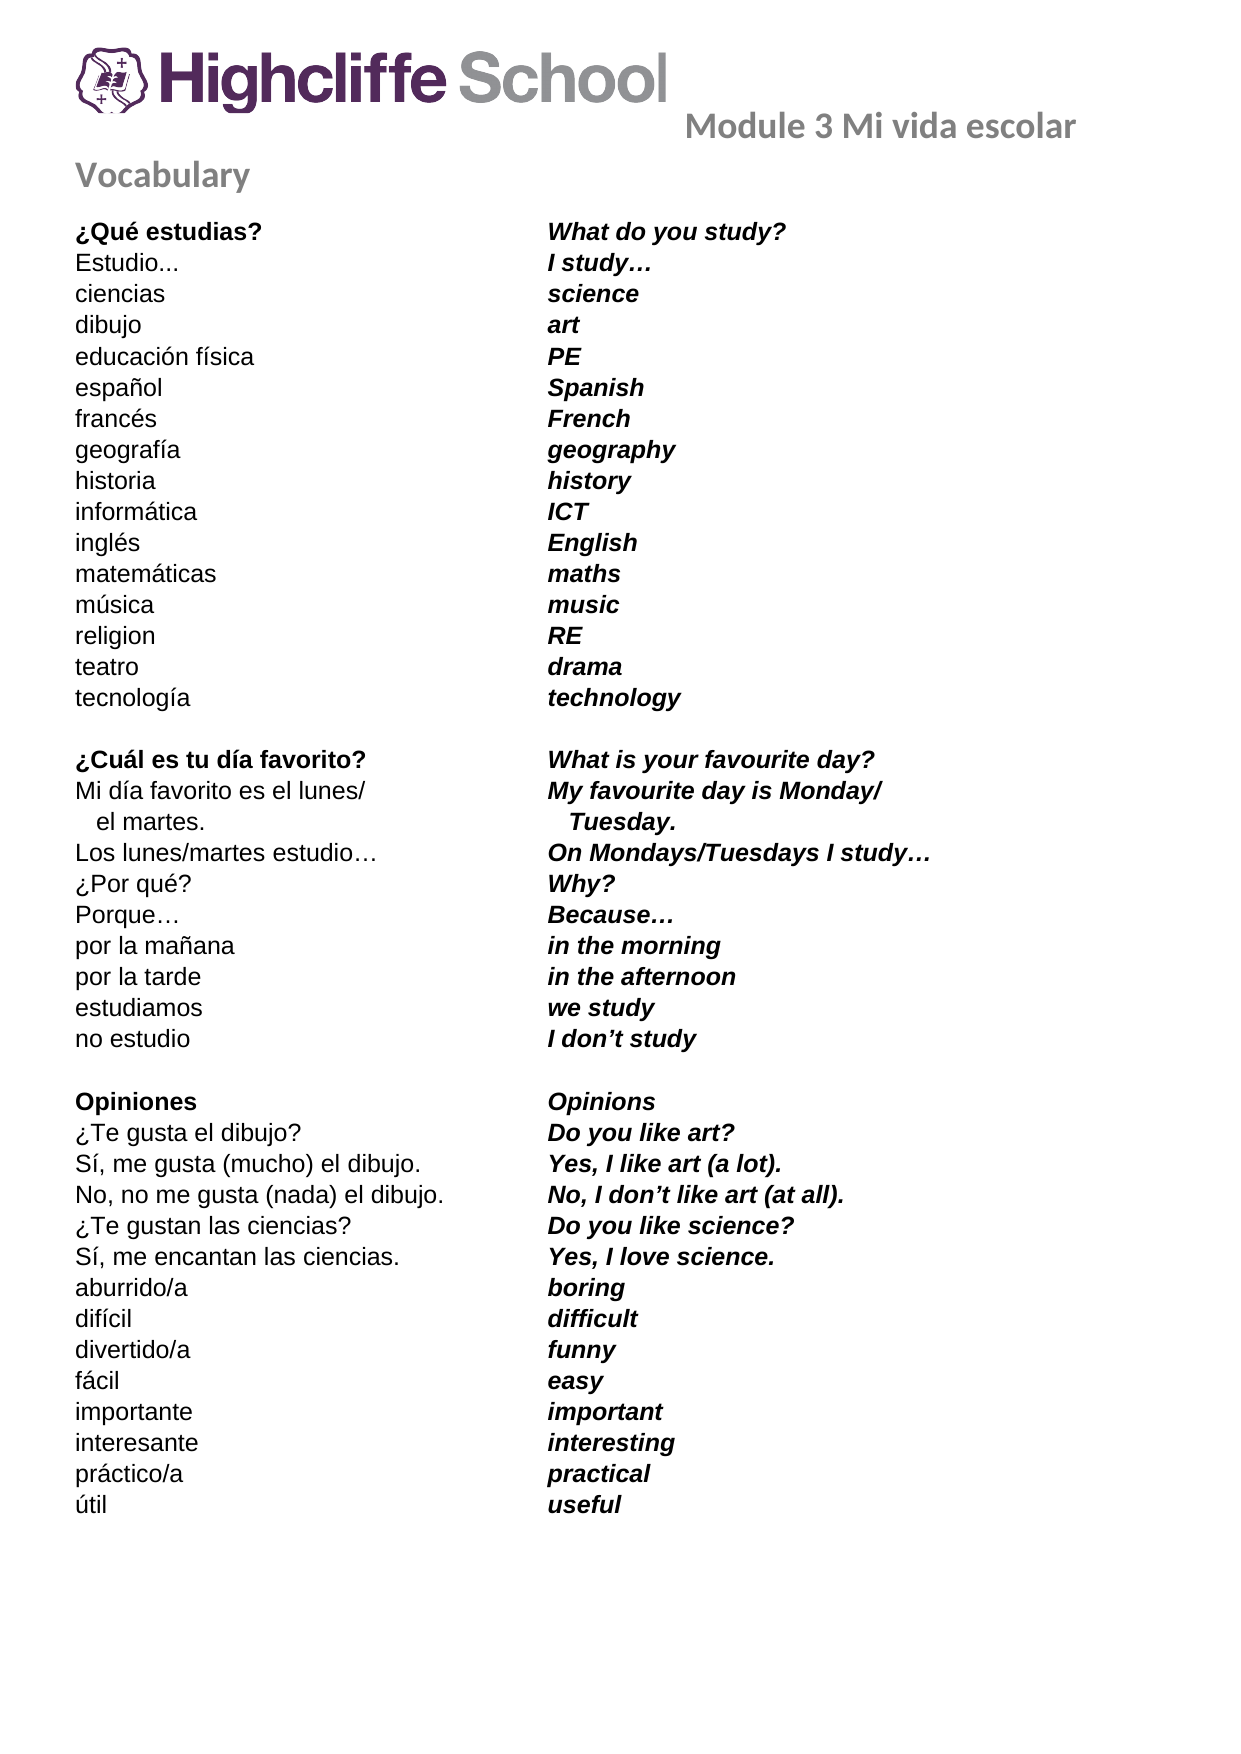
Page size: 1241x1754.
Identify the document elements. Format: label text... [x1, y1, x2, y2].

text el martes. Tuesday. [75, 807, 1165, 836]
text Opiniones Opinions [75, 1087, 1165, 1115]
text tecnología technology [75, 683, 1165, 712]
text informática ICT [75, 497, 1165, 526]
text dibujo art [75, 311, 1165, 339]
text Sí, me gusta (mucho) el dibujo. Yes, I like art (a lot). [75, 1149, 1165, 1177]
text ciencias science [75, 279, 1165, 308]
picture [75, 47, 665, 113]
text Module 3 Mi vida escolar Vocabulary [75, 102, 1165, 197]
text teatro drama [75, 652, 1165, 681]
text ¿Cuál es tu día favorito? What is your favourite day? [75, 745, 1165, 774]
text ¿Te gustan las ciencias? Do you like science? [75, 1211, 1165, 1239]
text geografía geography [75, 435, 1165, 463]
text fácil easy [75, 1366, 1165, 1395]
text matemáticas maths [75, 559, 1165, 588]
text no estudio I don’t study [75, 1024, 1165, 1053]
text historia history [75, 466, 1165, 494]
text religion RE [75, 621, 1165, 650]
text español Spanish [75, 373, 1165, 401]
text Mi día favorito es el lunes/ My favourite day is Monday/ [75, 776, 1165, 805]
text educación física PE [75, 342, 1165, 370]
text estudiamos we study [75, 993, 1165, 1022]
text importante important [75, 1397, 1165, 1426]
text ¿Te gusta el dibujo? Do you like art? [75, 1118, 1165, 1146]
text Sí, me encantan las ciencias. Yes, I love science. [75, 1242, 1165, 1271]
text práctico/a practical [75, 1459, 1165, 1488]
text aburrido/a boring [75, 1273, 1165, 1302]
text francés French [75, 404, 1165, 432]
text interesante interesting [75, 1428, 1165, 1457]
text por la tarde in the afternoon [75, 962, 1165, 991]
text Estudio... I study… [75, 248, 1165, 277]
text por la mañana in the morning [75, 931, 1165, 960]
text Porque… Because… [75, 900, 1165, 929]
text música music [75, 590, 1165, 619]
text útil useful [75, 1490, 1165, 1519]
text divertido/a funny [75, 1335, 1165, 1364]
text ¿Qué estudias? What do you study? [75, 217, 1165, 246]
text No, no me gusta (nada) el dibujo. No, I don’t like art (at all). [75, 1180, 1165, 1208]
text Los lunes/martes estudio… On Mondays/Tuesdays I study… [75, 838, 1165, 867]
text inglés English [75, 528, 1165, 557]
text difícil difficult [75, 1304, 1165, 1333]
text ¿Por qué? Why? [75, 869, 1165, 898]
